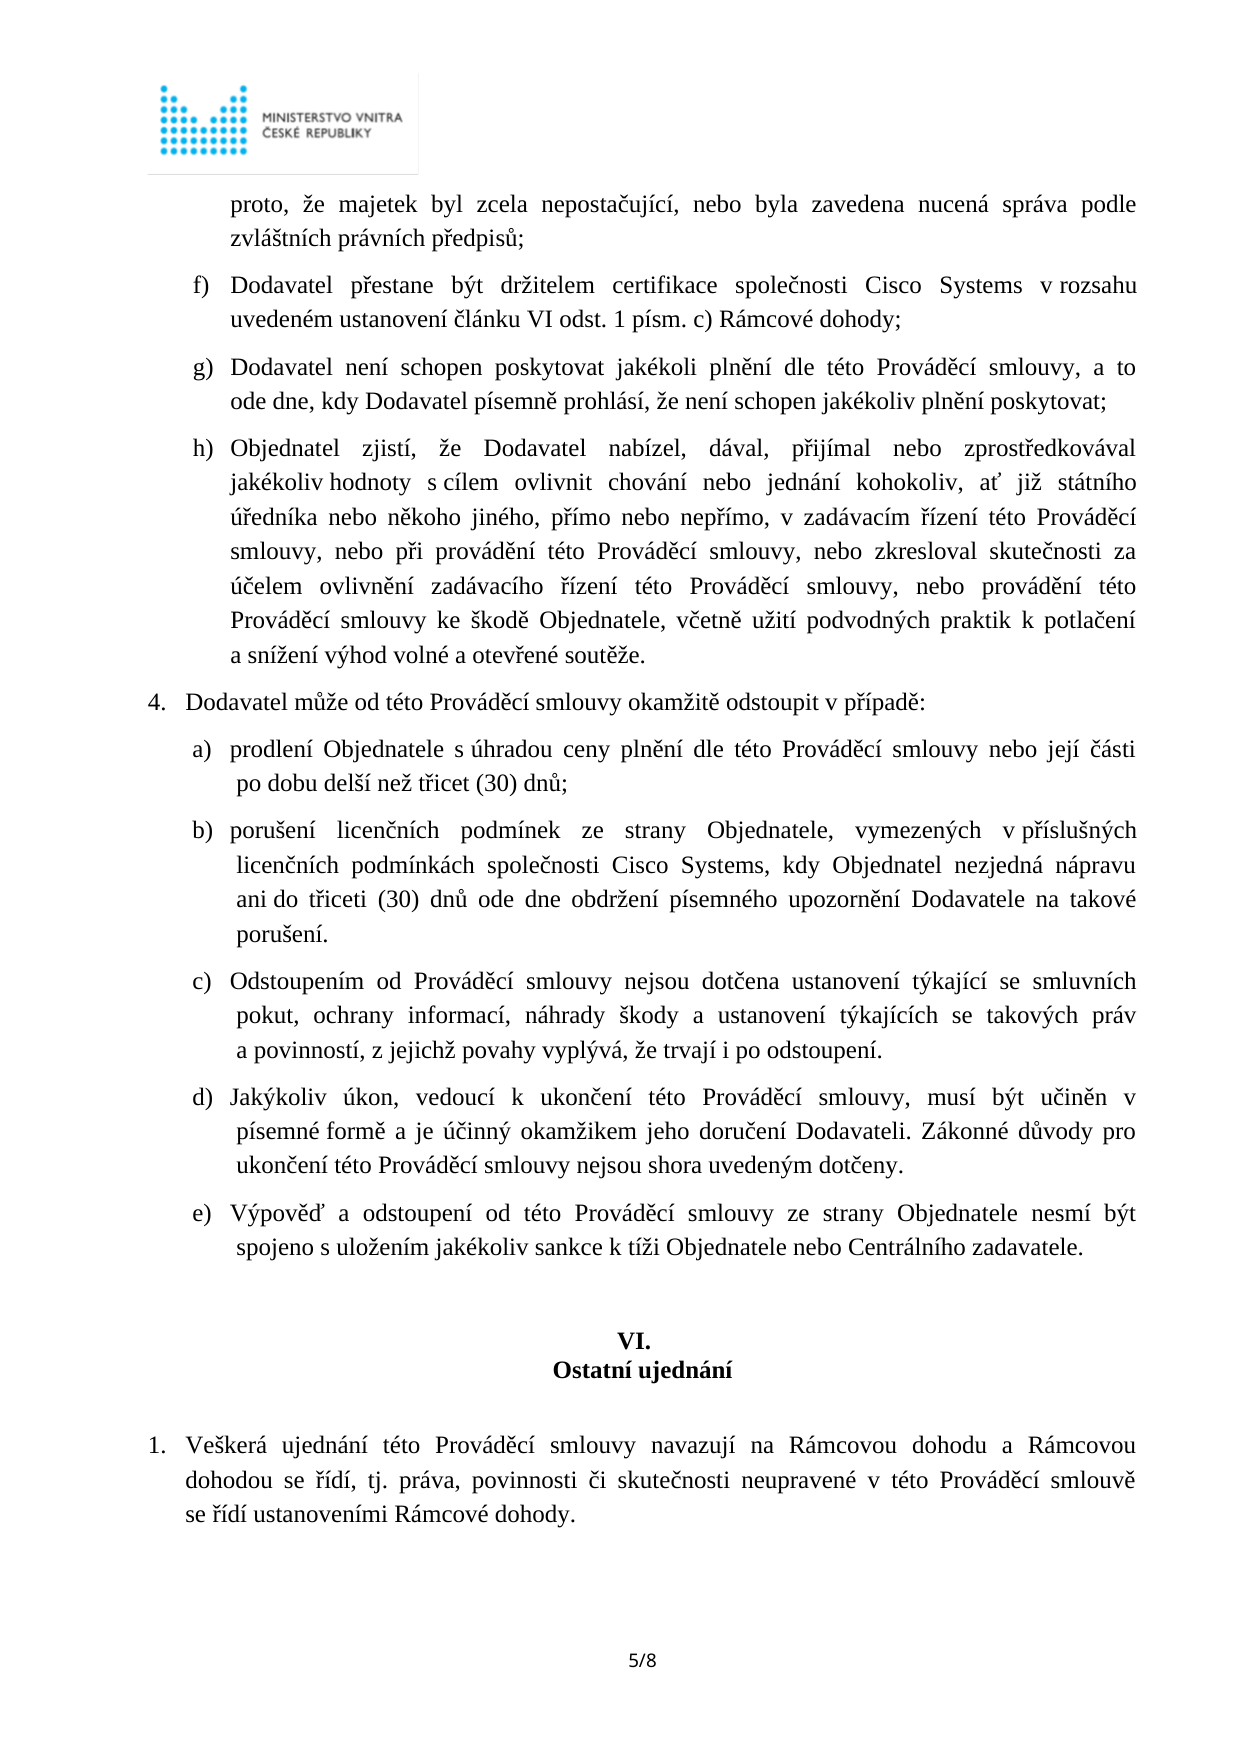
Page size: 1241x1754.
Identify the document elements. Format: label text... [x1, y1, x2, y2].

list porušení licenčních podmínek ze strany Objednatele, vymezených v příslušných licenčních podmínkách společnosti Cisco Systems, kdy Objednatel nezjedná nápravu ani do třiceti (30) dnů ode dne obdržení písemného upozornění Dodavatele na takové porušení. [192, 815, 1137, 947]
picture [147, 73, 419, 175]
list Jakýkoliv úkon, vedoucí k ukončení této Prováděcí smlouvy, musí být učiněn v písemné formě a je účinný okamžikem jeho doručení Dodavateli. Zákonné důvody pro ukončení této Prováděcí smlouvy nejsou shora uvedeným dotčeny. [192, 1082, 1137, 1179]
list Dodavatel přestane být držitelem certifikace společnosti Cisco Systems v rozsahu uvedeném ustanovení článku VI odst. 1 písm. c) Rámcové dohody; [193, 270, 1137, 333]
list Ostatní ujednání [148, 1355, 1137, 1383]
list Objednatel zjistí, že Dodavatel nabízel, dával, přijímal nebo zprostředkovával jakékoliv hodnoty s cílem ovlivnit chování nebo jednání kohokoliv, ať již státního úředníka nebo někoho jiného, přímo nebo nepřímo, v zadávacím řízení této Prováděcí smlouvy, nebo při provádění této Prováděcí smlouvy, nebo zkresloval skutečnosti za účelem ovlivnění zadávacího řízení této Prováděcí smlouvy, nebo provádění této Prováděcí smlouvy ke škodě Objednatele, včetně užití podvodných praktik k potlačení a snížení výhod volné a otevřené soutěže. [193, 433, 1137, 669]
list Dodavatel může od této Prováděcí smlouvy okamžitě odstoupit v případě: [148, 687, 1137, 716]
list prodlení Objednatele s úhradou ceny plnění dle této Prováděcí smlouvy nebo její části po dobu delší než třicet (30) dnů; [192, 734, 1137, 797]
list Veškerá ujednání této Prováděcí smlouvy navazují na Rámcovou dohodu a Rámcovou dohodou se řídí, tj. práva, povinnosti či skutečnosti neupravené v této Prováděcí smlouvě se řídí ustanoveními Rámcové dohody. [148, 1431, 1137, 1528]
list Odstoupením od Prováděcí smlouvy nejsou dotčena ustanovení týkající se smluvních pokut, ochrany informací, náhrady škody a ustanovení týkajících se takových práv a povinností, z jejichž povahy vyplývá, že trvají i po odstoupení. [192, 966, 1137, 1063]
list Dodavatel není schopen poskytovat jakékoli plnění dle této Prováděcí smlouvy, a to ode dne, kdy Dodavatel písemně prohlásí, že není schopen jakékoliv plnění poskytovat; [193, 352, 1137, 415]
list Výpověď a odstoupení od této Prováděcí smlouvy ze strany Objednatele nesmí být spojeno s uložením jakékoliv sankce k tíži Objednatele nebo Centrálního zadavatele. [192, 1198, 1137, 1261]
